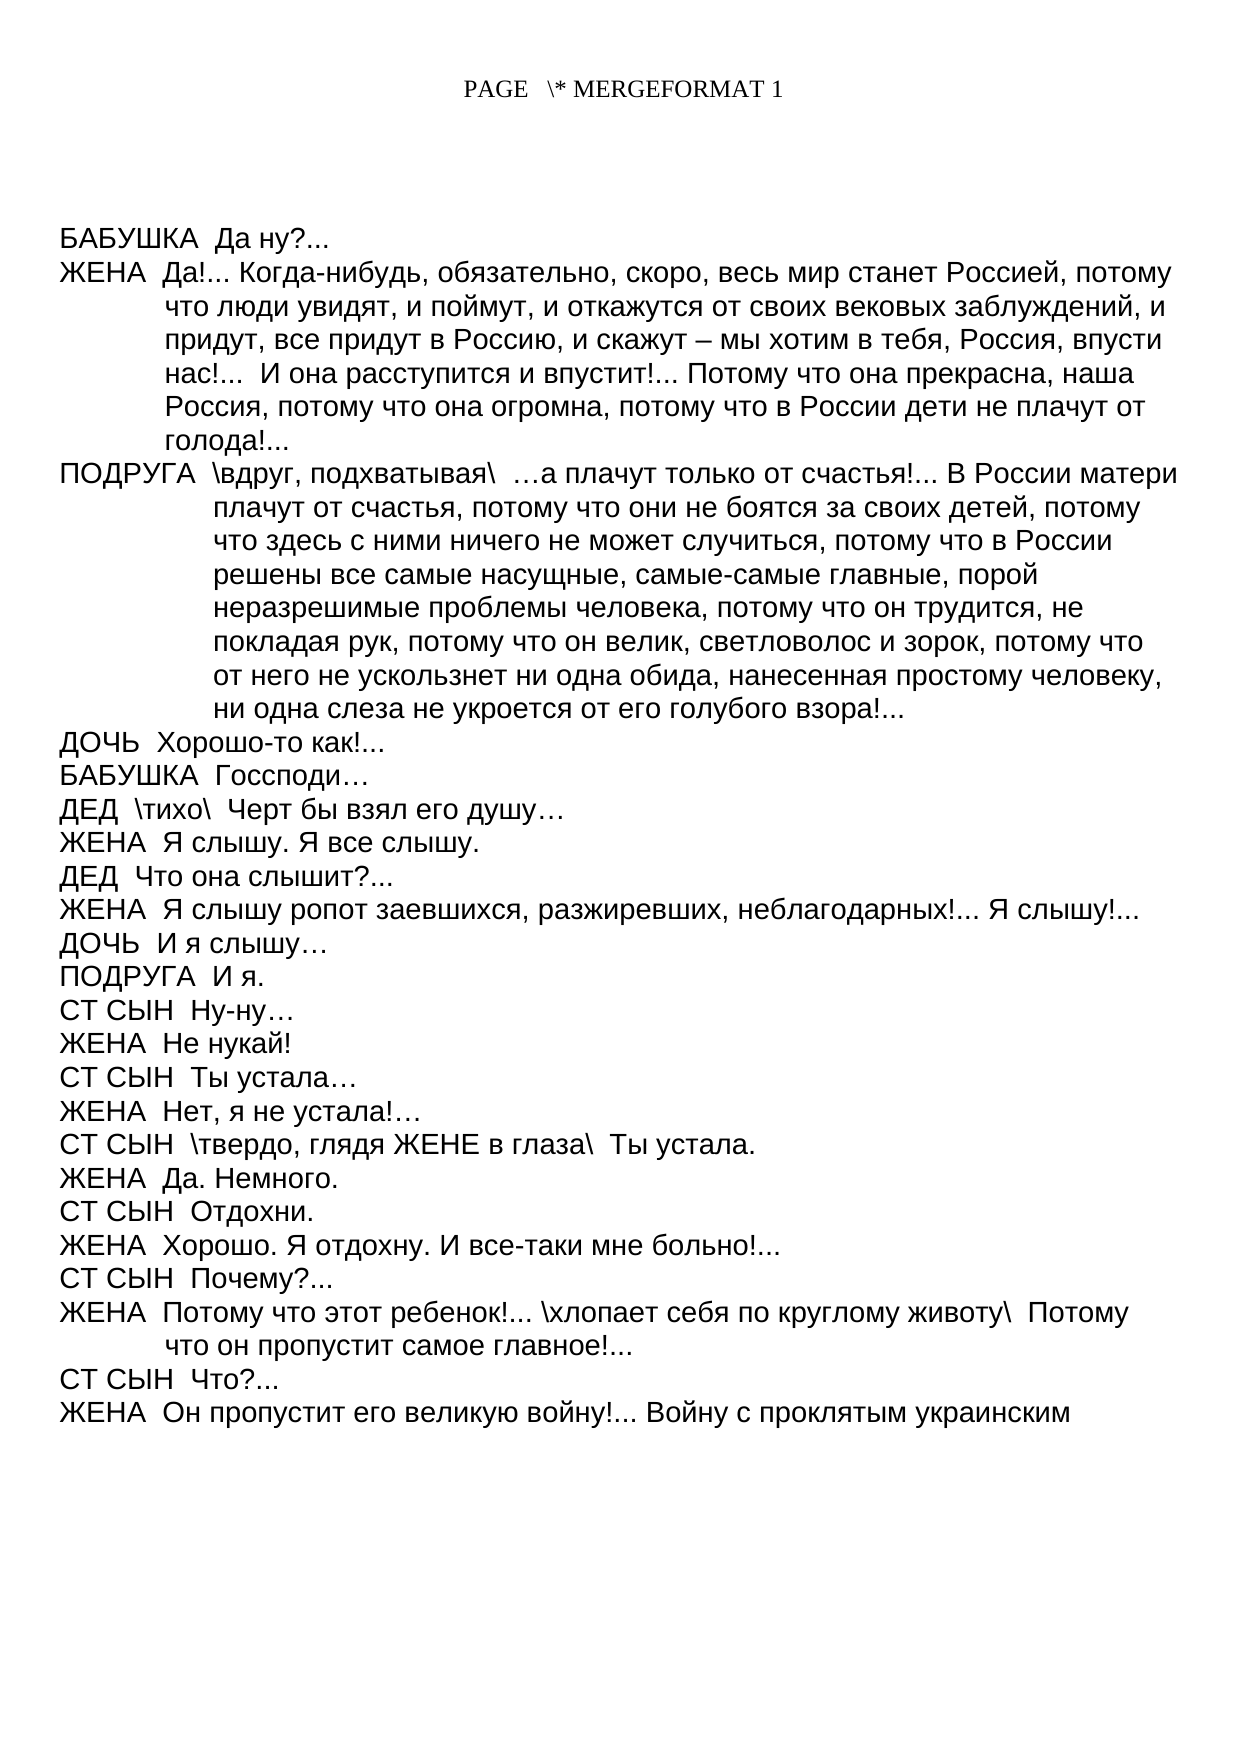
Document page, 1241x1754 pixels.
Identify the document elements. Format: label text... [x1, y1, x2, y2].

text придут, все придут в Россию, и скажут – мы хотим в тебя, Россия, впусти [59, 322, 1181, 356]
text ЖЕНА Потому что этот ребенок!... \хлопает себя по круглому животу\ Потому [59, 1295, 1181, 1328]
text ДЕД \тихо\ Черт бы взял его душу… [59, 792, 1181, 825]
text голода!... [59, 423, 1181, 456]
text ЖЕНА Хорошо. Я отдохну. И все-таки мне больно!... [59, 1228, 1181, 1261]
text СТ СЫН Ты устала… [59, 1060, 1181, 1094]
text что здесь с ними ничего не может случиться, потому что в России [59, 523, 1181, 557]
text ЖЕНА Я слышу ропот заевшихся, разжиревших, неблагодарных!... Я слышу!... [59, 892, 1181, 926]
text БАБУШКА Госсподи… [59, 758, 1181, 792]
text ДОЧЬ Хорошо-то как!... [59, 725, 1181, 758]
text БАБУШКА Да ну?... [59, 222, 1181, 255]
text ЖЕНА Нет, я не устала!… [59, 1094, 1181, 1127]
text СТ СЫН Ну-ну… [59, 993, 1181, 1027]
text ни одна слеза не укроется от его голубого взора!... [59, 691, 1181, 725]
text ЖЕНА Я слышу. Я все слышу. [59, 825, 1181, 859]
text ЖЕНА Да. Немного. [59, 1161, 1181, 1194]
text СТ СЫН Отдохни. [59, 1194, 1181, 1228]
text нас!... И она расступится и впустит!... Потому что она прекрасна, наша [59, 356, 1181, 389]
text ПОДРУГА \вдруг, подхватывая\ …а плачут только от счастья!... В России матери [59, 456, 1181, 490]
text покладая рук, потому что он велик, светловолос и зорок, потому что [59, 624, 1181, 658]
text решены все самые насущные, самые-самые главные, порой [59, 557, 1181, 591]
text СТ СЫН Что?... [59, 1362, 1181, 1396]
text от него не ускользнет ни одна обида, нанесенная простому человеку, [59, 658, 1181, 691]
text ДЕД Что она слышит?... [59, 859, 1181, 892]
text ДОЧЬ И я слышу… [59, 926, 1181, 959]
text Россия, потому что она огромна, потому что в России дети не плачут от [59, 389, 1181, 423]
text плачут от счастья, потому что они не боятся за своих детей, потому [59, 490, 1181, 523]
text ЖЕНА Да!... Когда-нибудь, обязательно, скоро, весь мир станет Россией, потому [59, 255, 1181, 289]
text неразрешимые проблемы человека, потому что он трудится, не [59, 591, 1181, 624]
text ЖЕНА Не нукай! [59, 1027, 1181, 1060]
text что люди увидят, и поймут, и откажутся от своих вековых заблуждений, и [59, 289, 1181, 322]
text СТ СЫН Почему?... [59, 1261, 1181, 1295]
text СТ СЫН \твердо, глядя ЖЕНЕ в глаза\ Ты устала. [59, 1127, 1181, 1161]
text что он пропустит самое главное!... [59, 1328, 1181, 1362]
text ПОДРУГА И я. [59, 959, 1181, 993]
text ЖЕНА Он пропустит его великую войну!... Войну с проклятым украинским [59, 1396, 1181, 1429]
